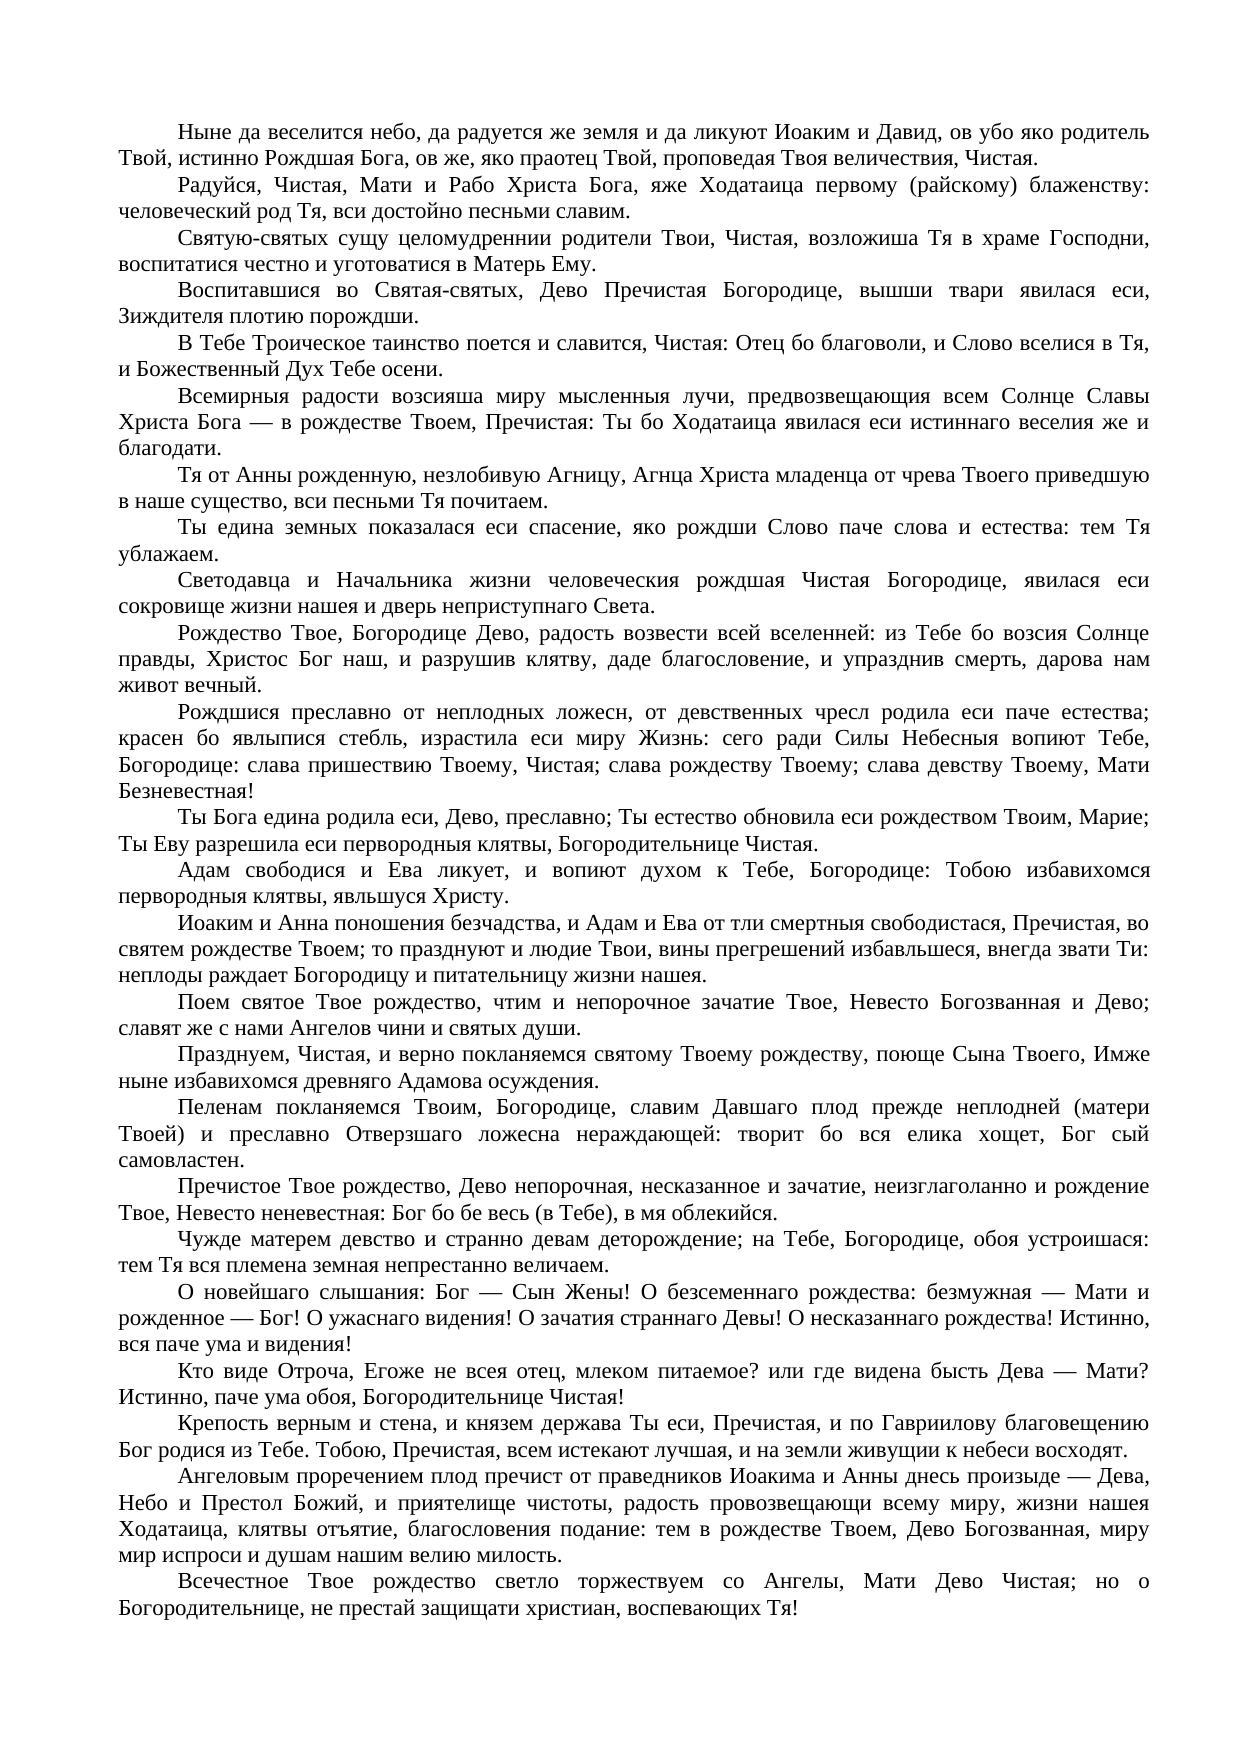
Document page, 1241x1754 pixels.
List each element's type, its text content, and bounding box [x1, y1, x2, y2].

text Рождество Твое, Богородице Дево, радость возвести всей вселенней: из Тебе бо возсия Солнце правды, Христос Бог наш, и разрушив клятву, даде благословение, и упразднив смерть, дарова нам живот вечный. [118, 619, 1152, 698]
text Рождшися преславно от неплодных ложесн, от девственных чресл родила еси паче естества; красен бо явлыпися стебль, израстила еси миру Жизнь: сего ради Силы Небесныя вопиют Тебе, Богородице: слава пришествию Твоему, Чистая; слава рождеству Твоему; слава девству Твоему, Мати Безневестная! [118, 698, 1152, 803]
text В Тебе Троическое таинство поется и славится, Чистая: Отец бо благоволи, и Слово вселися в Тя, и Божественный Дух Тебе осени. [118, 329, 1152, 382]
text Кто виде Отроча, Егоже не всея отец, млеком питаемое? или где видена бысть Дева — Мати? Истинно, паче ума обоя, Богородительнице Чистая! [118, 1357, 1152, 1409]
text Тя от Анны рожденную, незлобивую Агницу, Агнца Христа младенца от чрева Твоего приведшую в наше существо, вси песньми Тя почитаем. [118, 461, 1152, 513]
text Ныне да веселится небо, да радуется же земля и да ликуют Иоаким и Давид, ов убо яко родитель Твой, истинно Рождшая Бога, ов же, яко праотец Твой, проповедая Твоя величествия, Чистая. [118, 118, 1152, 171]
text Всечестное Твое рождество светло торжествуем со Ангелы, Мати Дево Чистая; но о Богородительнице, не престай защищати христиан, воспевающих Тя! [118, 1568, 1152, 1620]
text Светодавца и Начальника жизни человеческия рождшая Чистая Богородице, явилася еси сокровище жизни нашея и дверь неприступнаго Света. [118, 566, 1152, 619]
text Празднуем, Чистая, и верно покланяемся святому Твоему рождеству, поюще Сына Твоего, Имже ныне избавихомся древняго Адамова осуждения. [118, 1041, 1152, 1093]
text Всемирныя радости возсияша миру мысленныя лучи, предвозвещающия всем Солнце Славы Христа Бога — в рождестве Твоем, Пречистая: Ты бо Ходатаица явилася еси истиннаго веселия же и благодати. [118, 382, 1152, 461]
text О новейшаго слышания: Бог — Сын Жены! О безсеменнаго рождества: безмужная — Мати и рожденное — Бог! О ужаснаго видения! О зачатия страннаго Девы! О несказаннаго рождества! Истинно, вся паче ума и видения! [118, 1278, 1152, 1357]
text Пеленам покланяемся Твоим, Богородице, славим Давшаго плод прежде неплодней (матери Твоей) и преславно Отверзшаго ложесна нераждающей: творит бо вся елика хощет, Бог сый самовластен. [118, 1093, 1152, 1172]
text Иоаким и Анна поношения безчадства, и Адам и Ева от тли смертныя свободистася, Пречистая, во святем рождестве Твоем; то празднуют и людие Твои, вины прегрешений избавльшеся, внегда звати Ти: неплоды раждает Богородицу и питательницу жизни нашея. [118, 909, 1152, 988]
text Крепость верным и стена, и князем держава Ты еси, Пречистая, и по Гавриилову благовещению Бог родися из Тебе. Тобою, Пречистая, всем истекают лучшая, и на земли живущии к небеси восходят. [118, 1409, 1152, 1462]
text Чужде матерем девство и странно девам деторождение; на Тебе, Богородице, обоя устроишася: тем Тя вся племена земная непрестанно величаем. [118, 1225, 1152, 1278]
text Воспитавшися во Святая-святых, Дево Пречистая Богородице, вышши твари явилася еси, Зиждителя плотию порождши. [118, 276, 1152, 329]
text Пречистое Твое рождество, Дево непорочная, несказанное и зачатие, неизглаголанно и рождение Твое, Невесто неневестная: Бог бо бе весь (в Тебе), в мя облекийся. [118, 1172, 1152, 1225]
text Адам свободися и Ева ликует, и вопиют духом к Тебе, Богородице: Тобою избавихомся первородныя клятвы, явльшуся Христу. [118, 856, 1152, 909]
text Ты Бога едина родила еси, Дево, преславно; Ты естество обновила еси рождеством Твоим, Марие; Ты Еву разрешила еси первородныя клятвы, Богородительнице Чистая. [118, 803, 1152, 856]
text Святую-святых сущу целомудреннии родители Твои, Чистая, возложиша Тя в храме Господни, воспитатися честно и уготоватися в Матерь Ему. [118, 223, 1152, 276]
text Ты едина земных показалася еси спасение, яко рождши Слово паче слова и естества: тем Тя ублажаем. [118, 513, 1152, 566]
text Поем святое Твое рождество, чтим и непорочное зачатие Твое, Невесто Богозванная и Дево; славят же с нами Ангелов чини и святых души. [118, 988, 1152, 1041]
text Ангеловым проречением плод пречист от праведников Иоакима и Анны днесь произыде — Дева, Небо и Престол Божий, и приятелище чистоты, радость провозвещающи всему миру, жизни нашея Ходатаица, клятвы отъятие, благословения подание: тем в рождестве Твоем, Дево Богозванная, миру мир испроси и душам нашим велию милость. [118, 1462, 1152, 1568]
text Радуйся, Чистая, Мати и Рабо Христа Бога, яже Ходатаица первому (райскому) блаженству: человеческий род Тя, вси достойно песньми славим. [118, 171, 1152, 223]
